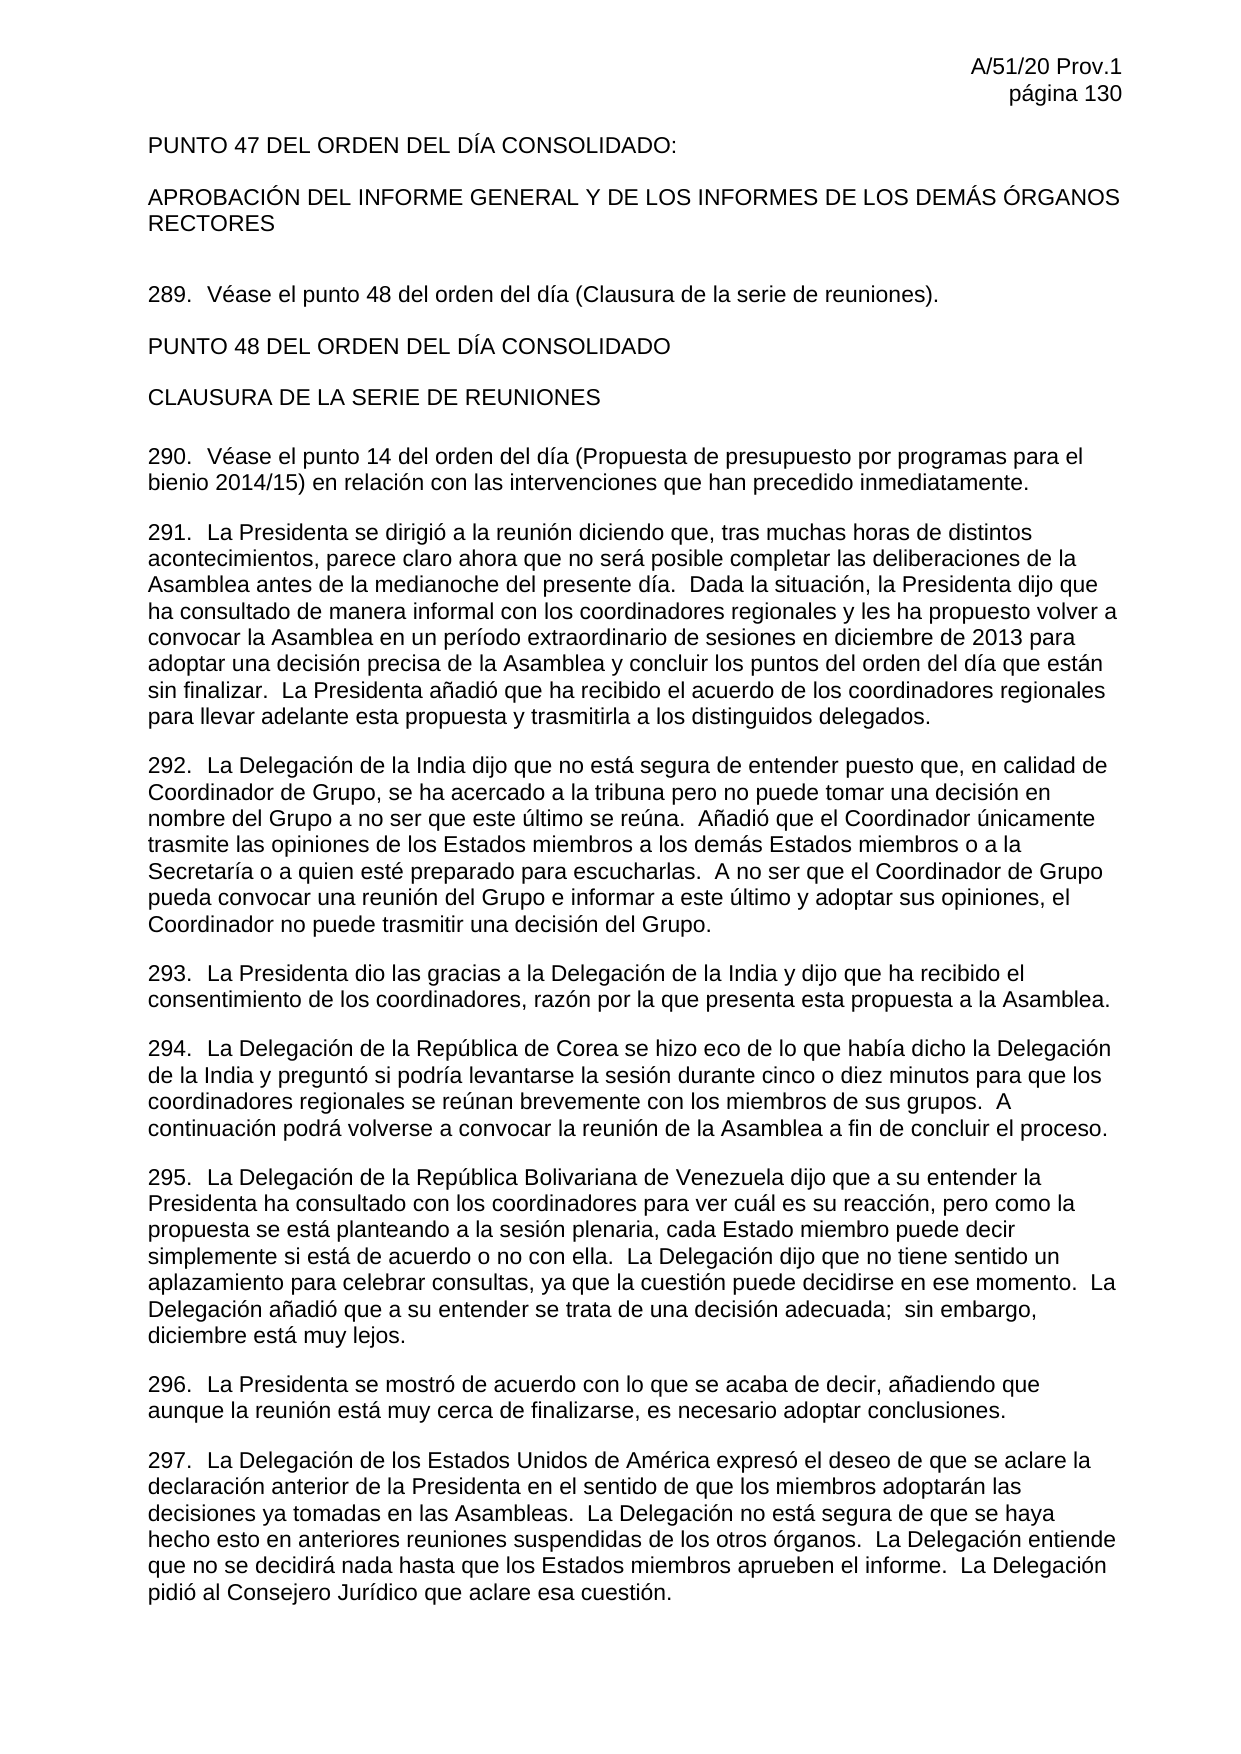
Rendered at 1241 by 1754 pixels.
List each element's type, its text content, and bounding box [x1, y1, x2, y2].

text La Delegación de la República de Corea se hizo eco de lo que había dicho la Delegación de la India y preguntó si podría levantarse la sesión durante cinco o diez minutos para que los coordinadores regionales se reúnan brevemente con los miembros de sus grupos. A continuación podrá volverse a convocar la reunión de la Asamblea a fin de concluir el proceso. [148, 1035, 1122, 1141]
text La Delegación de la India dijo que no está segura de entender puesto que, en calidad de Coordinador de Grupo, se ha acercado a la tribuna pero no puede tomar una decisión en nombre del Grupo a no ser que este último se reúna. Añadió que el Coordinador únicamente trasmite las opiniones de los Estados miembros a los demás Estados miembros o a la Secretaría o a quien esté preparado para escucharlas. A no ser que el Coordinador de Grupo pueda convocar una reunión del Grupo e informar a este último y adoptar sus opiniones, el Coordinador no puede trasmitir una decisión del Grupo. [148, 752, 1122, 937]
text La Delegación de los Estados Unidos de América expresó el deseo de que se aclare la declaración anterior de la Presidenta en el sentido de que los miembros adoptarán las decisiones ya tomadas en las Asambleas. La Delegación no está segura de que se haya hecho esto en anteriores reuniones suspendidas de los otros órganos. La Delegación entiende que no se decidirá nada hasta que los Estados miembros aprueben el informe. La Delegación pidió al Consejero Jurídico que aclare esa cuestión. [148, 1447, 1122, 1605]
subtitle PUNTO 47 DEL ORDEN DEL DÍA CONSOLIDADO: [148, 132, 1122, 158]
text La Delegación de la República Bolivariana de Venezuela dijo que a su entender la Presidenta ha consultado con los coordinadores para ver cuál es su reacción, pero como la propuesta se está planteando a la sesión plenaria, cada Estado miembro puede decir simplemente si está de acuerdo o no con ella. La Delegación dijo que no tiene sentido un aplazamiento para celebrar consultas, ya que la cuestión puede decidirse en ese momento. La Delegación añadió que a su entender se trata de una decisión adecuada; sin embargo, diciembre está muy lejos. [148, 1164, 1122, 1348]
subtitle PUNTO 48 DEL ORDEN DEL DÍA CONSOLIDADO [148, 333, 1122, 359]
text La Presidenta se dirigió a la reunión diciendo que, tras muchas horas de distintos acontecimientos, parece claro ahora que no será posible completar las deliberaciones de la Asamblea antes de la medianoche del presente día. Dada la situación, la Presidenta dijo que ha consultado de manera informal con los coordinadores regionales y les ha propuesto volver a convocar la Asamblea en un período extraordinario de sesiones en diciembre de 2013 para adoptar una decisión precisa de la Asamblea y concluir los puntos del orden del día que están sin finalizar. La Presidenta añadió que ha recibido el acuerdo de los coordinadores regionales para llevar adelante esta propuesta y trasmitirla a los distinguidos delegados. [148, 519, 1122, 729]
subtitle CLAUSURA DE LA SERIE DE REUNIONES [148, 384, 1122, 410]
text Véase el punto 48 del orden del día (Clausura de la serie de reuniones). [148, 281, 1122, 308]
text La Presidenta se mostró de acuerdo con lo que se acaba de decir, añadiendo que aunque la reunión está muy cerca de finalizarse, es necesario adoptar conclusiones. [148, 1371, 1122, 1424]
text La Presidenta dio las gracias a la Delegación de la India y dijo que ha recibido el consentimiento de los coordinadores, razón por la que presenta esta propuesta a la Asamblea. [148, 960, 1122, 1012]
text Véase el punto 14 del orden del día (Propuesta de presupuesto por programas para el bienio 2014/15) en relación con las intervenciones que han precedido inmediatamente. [148, 443, 1122, 496]
subtitle APROBACIÓN DEL INFORME GENERAL Y DE LOS INFORMES DE LOS DEMÁS ÓRGANOS RECTORES [148, 183, 1122, 236]
